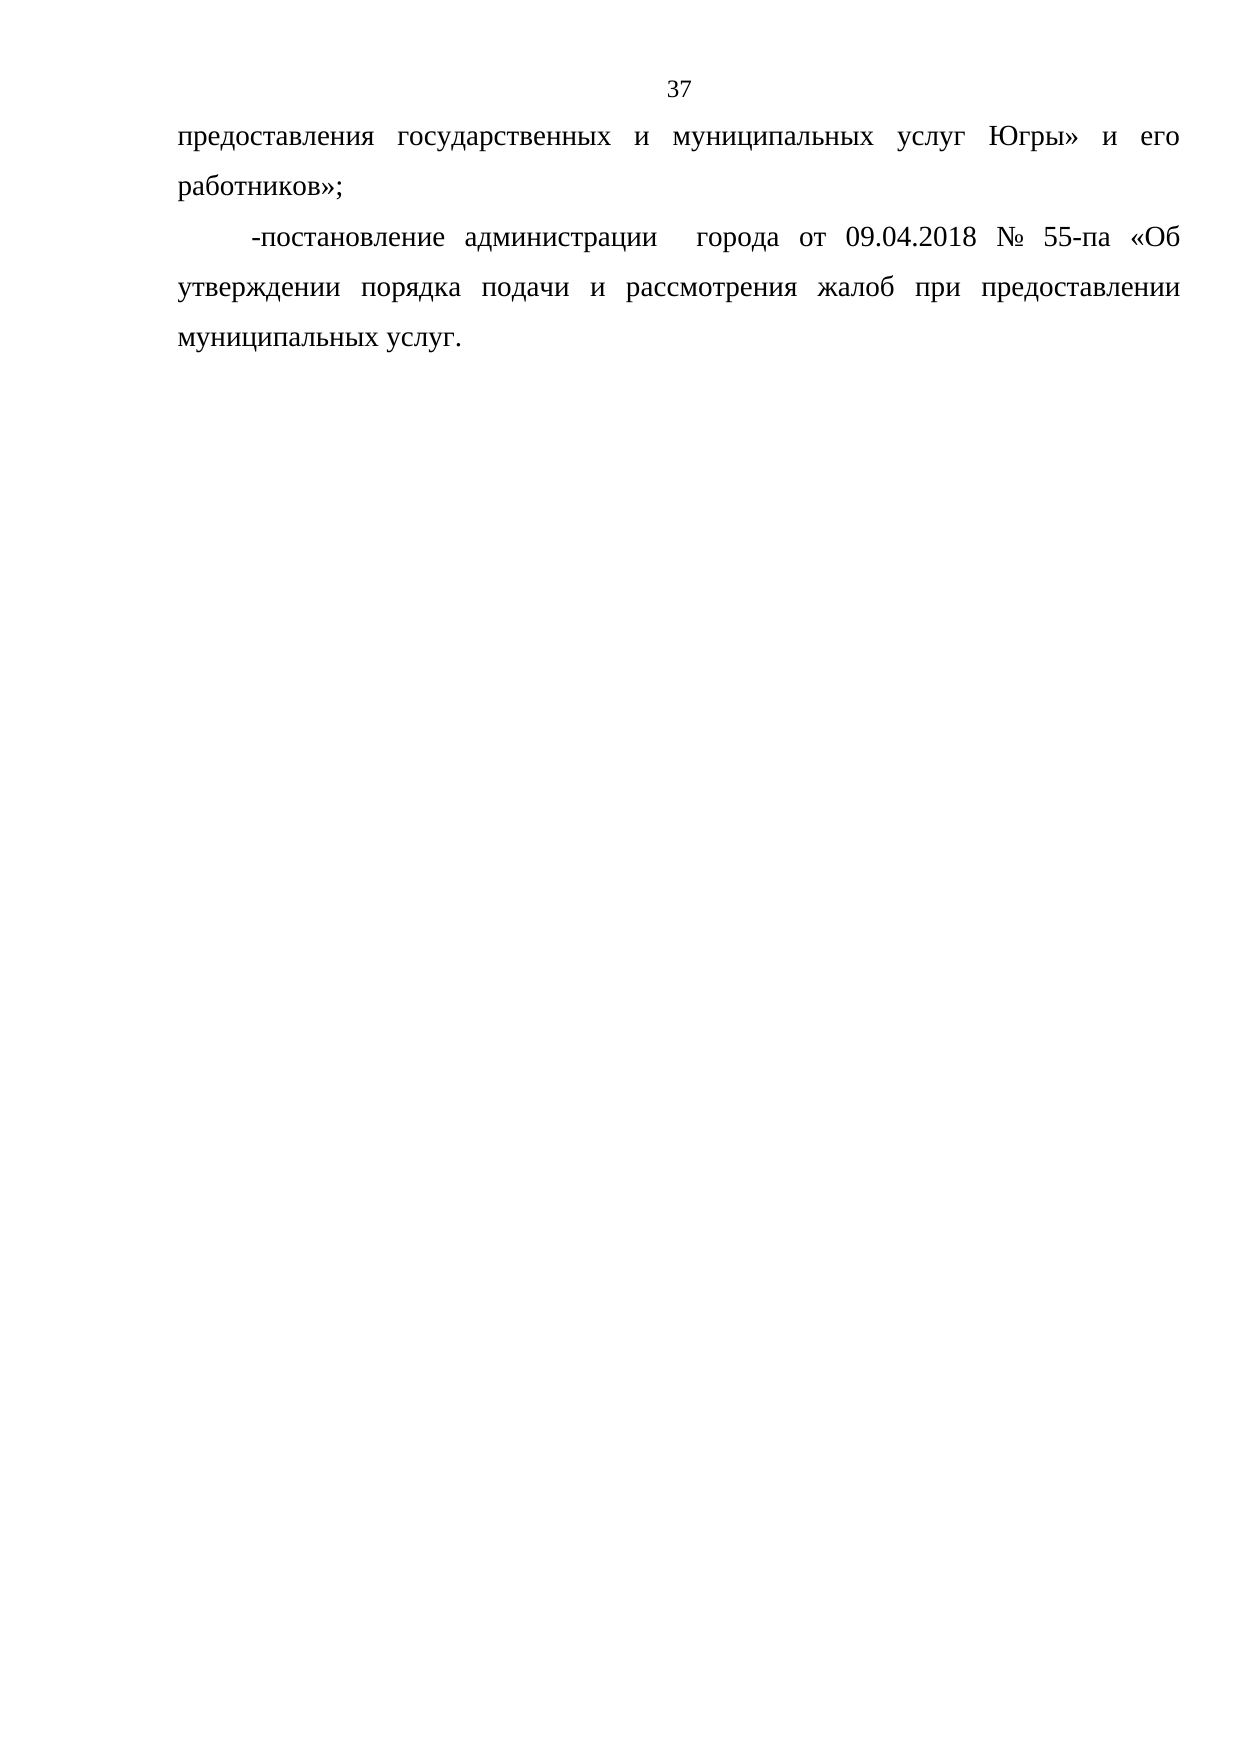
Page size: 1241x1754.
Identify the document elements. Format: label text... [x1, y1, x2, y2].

text -постановление администрации города от 09.04.2018 № 55-па «Об утверждении порядка подачи и рассмотрения жалоб при предоставлении муниципальных услуг. [177, 219, 1181, 353]
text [177, 118, 1181, 202]
